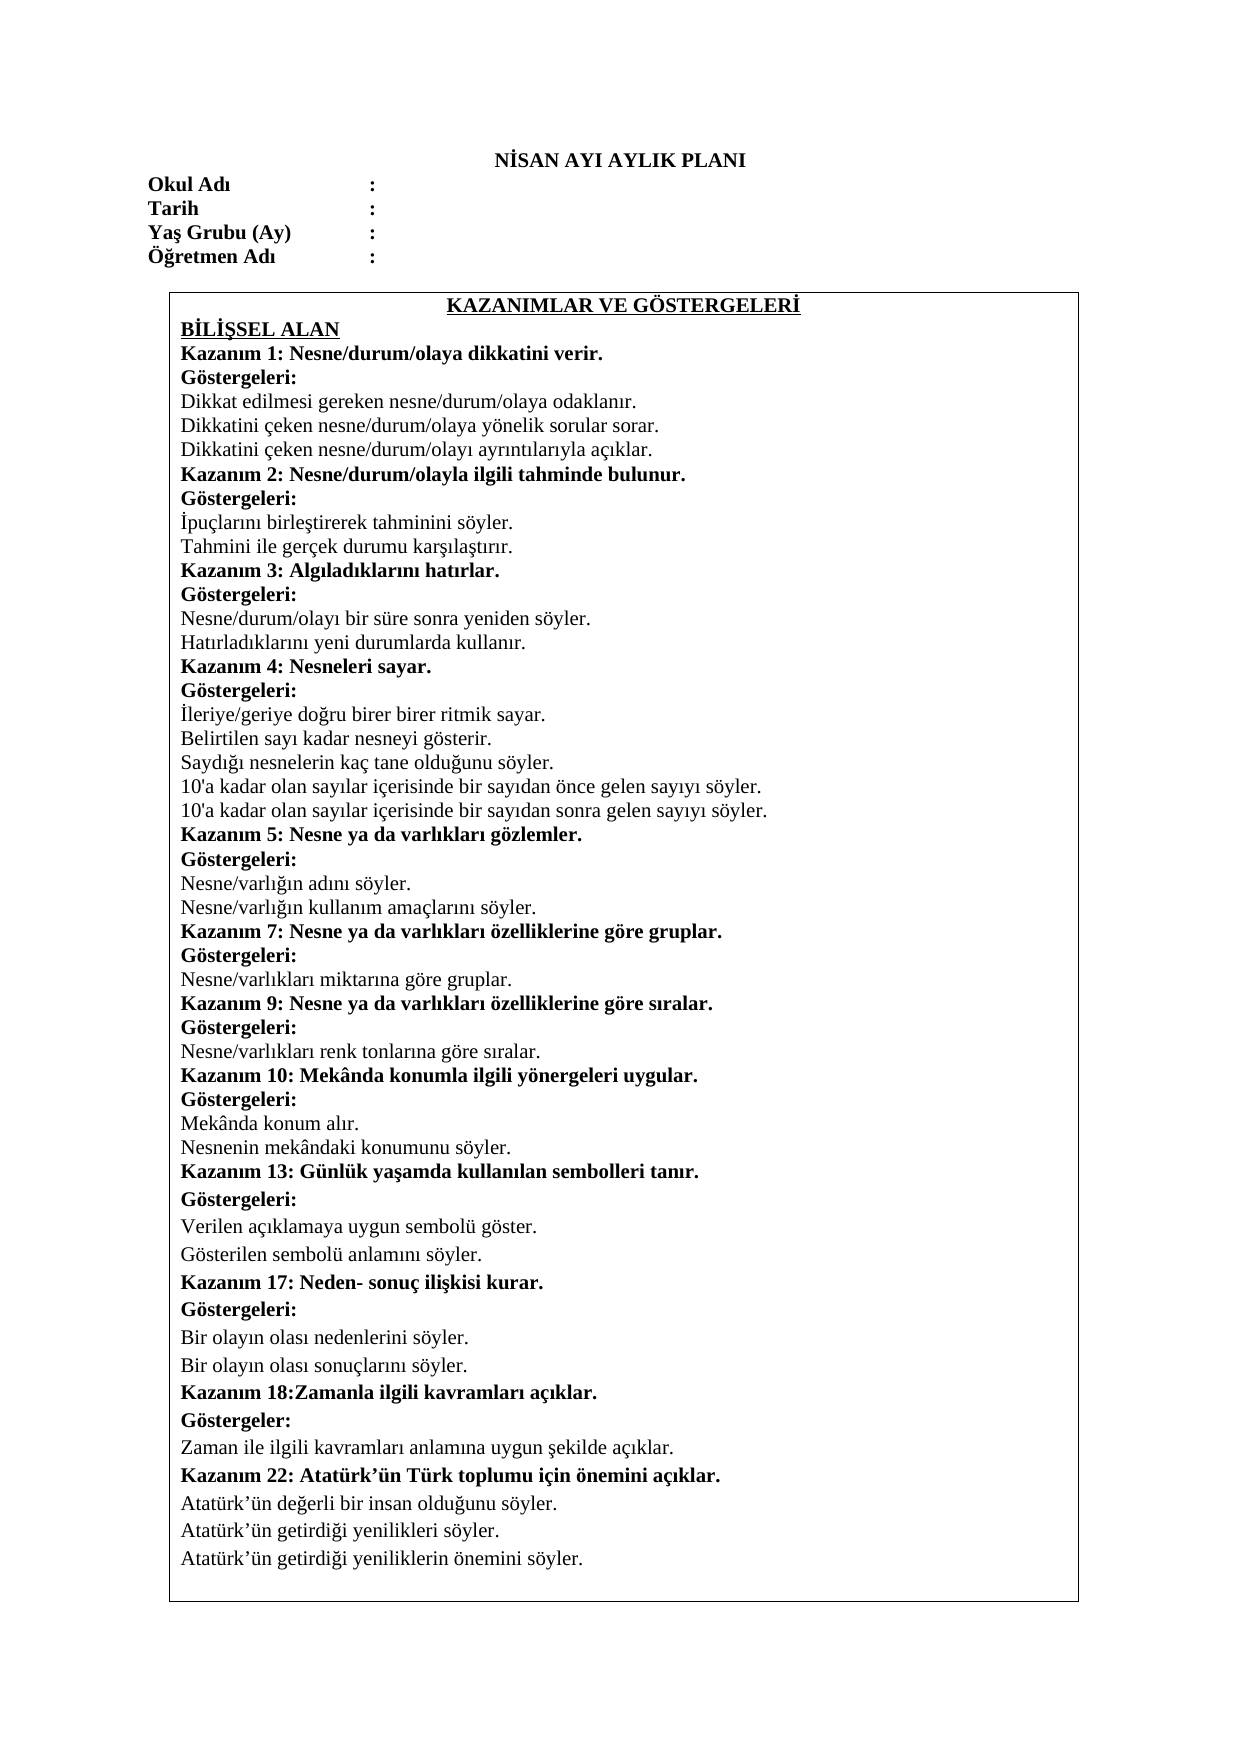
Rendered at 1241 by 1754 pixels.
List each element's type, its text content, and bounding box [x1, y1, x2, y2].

text Yaş Grubu (Ay) : [148, 220, 1093, 244]
text Tarih : [148, 196, 1093, 220]
text Öğretmen Adı : [148, 244, 1093, 268]
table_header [170, 293, 1078, 1601]
text NİSAN AYI AYLIK PLANI [148, 148, 1093, 172]
text Okul Adı : [148, 172, 1093, 196]
